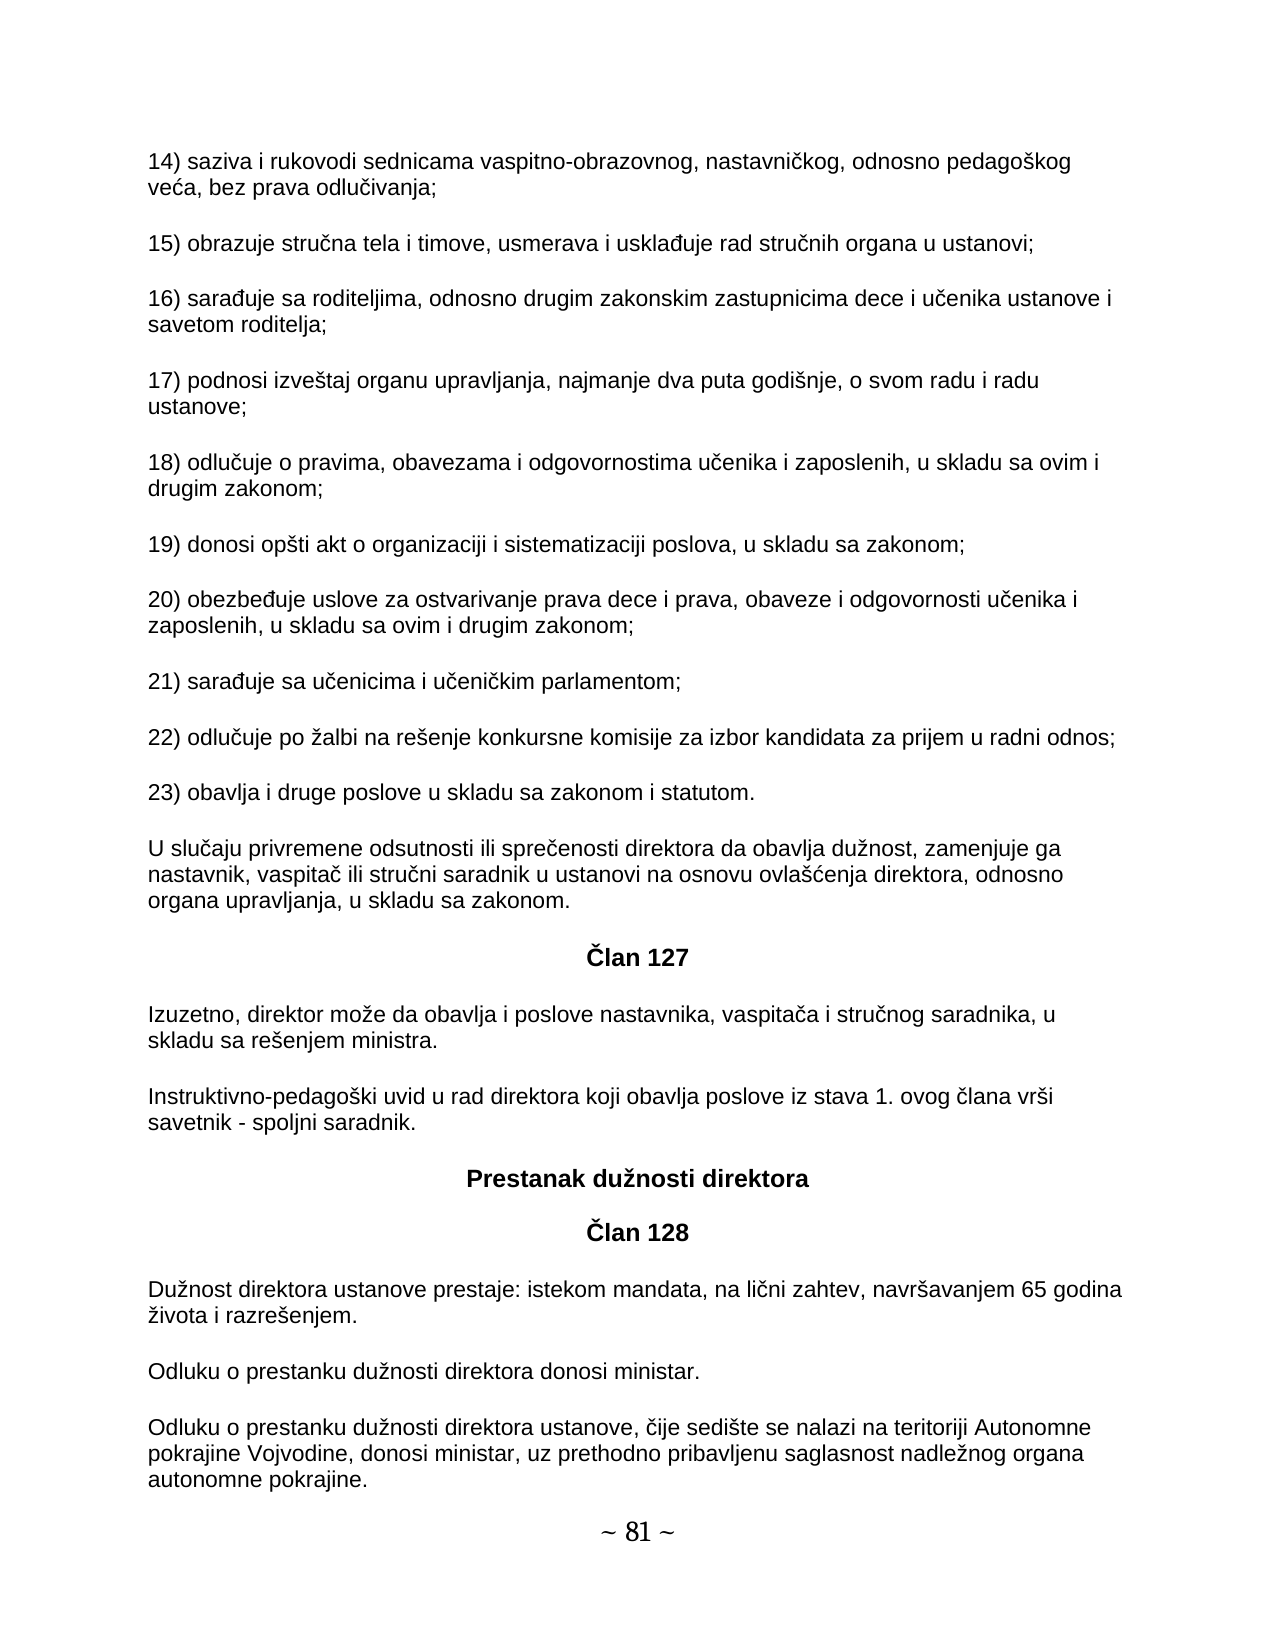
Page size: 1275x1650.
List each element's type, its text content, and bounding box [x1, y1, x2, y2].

text Član 127 [148, 943, 1127, 972]
text U slučaju privremene odsutnosti ili sprečenosti direktora da obavlja dužnost, zamenjuje ga nastavnik, vaspitač ili stručni saradnik u ustanovi na osnovu ovlašćenja direktora, odnosno organa upravljanja, u skladu sa zakonom. [148, 834, 1127, 914]
text Prestanak dužnosti direktora [148, 1164, 1127, 1193]
text 17) podnosi izveštaj organu upravljanja, najmanje dva puta godišnje, o svom radu i radu ustanove; [148, 367, 1127, 419]
text 21) sarađuje sa učenicima i učeničkim parlamentom; [148, 668, 1127, 694]
text Odluku o prestanku dužnosti direktora donosi ministar. [148, 1358, 1127, 1384]
text 15) obrazuje stručna tela i timove, usmerava i usklađuje rad stručnih organa u ustanovi; [148, 229, 1127, 256]
text Instruktivno-pedagoški uvid u rad direktora koji obavlja poslove iz stava 1. ovog člana vrši savetnik - spoljni saradnik. [148, 1083, 1127, 1135]
text 23) obavlja i druge poslove u skladu sa zakonom i statutom. [148, 779, 1127, 805]
text Član 128 [148, 1218, 1127, 1247]
text 14) saziva i rukovodi sednicama vaspitno-obrazovnog, nastavničkog, odnosno pedagoškog veća, bez prava odlučivanja; [148, 148, 1127, 200]
text Izuzetno, direktor može da obavlja i poslove nastavnika, vaspitača i stručnog saradnika, u skladu sa rešenjem ministra. [148, 1001, 1127, 1053]
text 20) obezbeđuje uslove za ostvarivanje prava dece i prava, obaveze i odgovornosti učenika i zaposlenih, u skladu sa ovim i drugim zakonom; [148, 586, 1127, 639]
text Odluku o prestanku dužnosti direktora ustanove, čije sedište se nalazi na teritoriji Autonomne pokrajine Vojvodine, donosi ministar, uz prethodno pribavljenu saglasnost nadležnog organa autonomne pokrajine. [148, 1413, 1127, 1493]
text 16) sarađuje sa roditeljima, odnosno drugim zakonskim zastupnicima dece i učenika ustanove i savetom roditelja; [148, 285, 1127, 338]
text 19) donosi opšti akt o organizaciji i sistematizaciji poslova, u skladu sa zakonom; [148, 531, 1127, 557]
text 22) odlučuje po žalbi na rešenje konkursne komisije za izbor kandidata za prijem u radni odnos; [148, 723, 1127, 750]
text Dužnost direktora ustanove prestaje: istekom mandata, na lični zahtev, navršavanjem 65 godina života i razrešenjem. [148, 1276, 1127, 1329]
text 18) odlučuje o pravima, obavezama i odgovornostima učenika i zaposlenih, u skladu sa ovim i drugim zakonom; [148, 449, 1127, 501]
